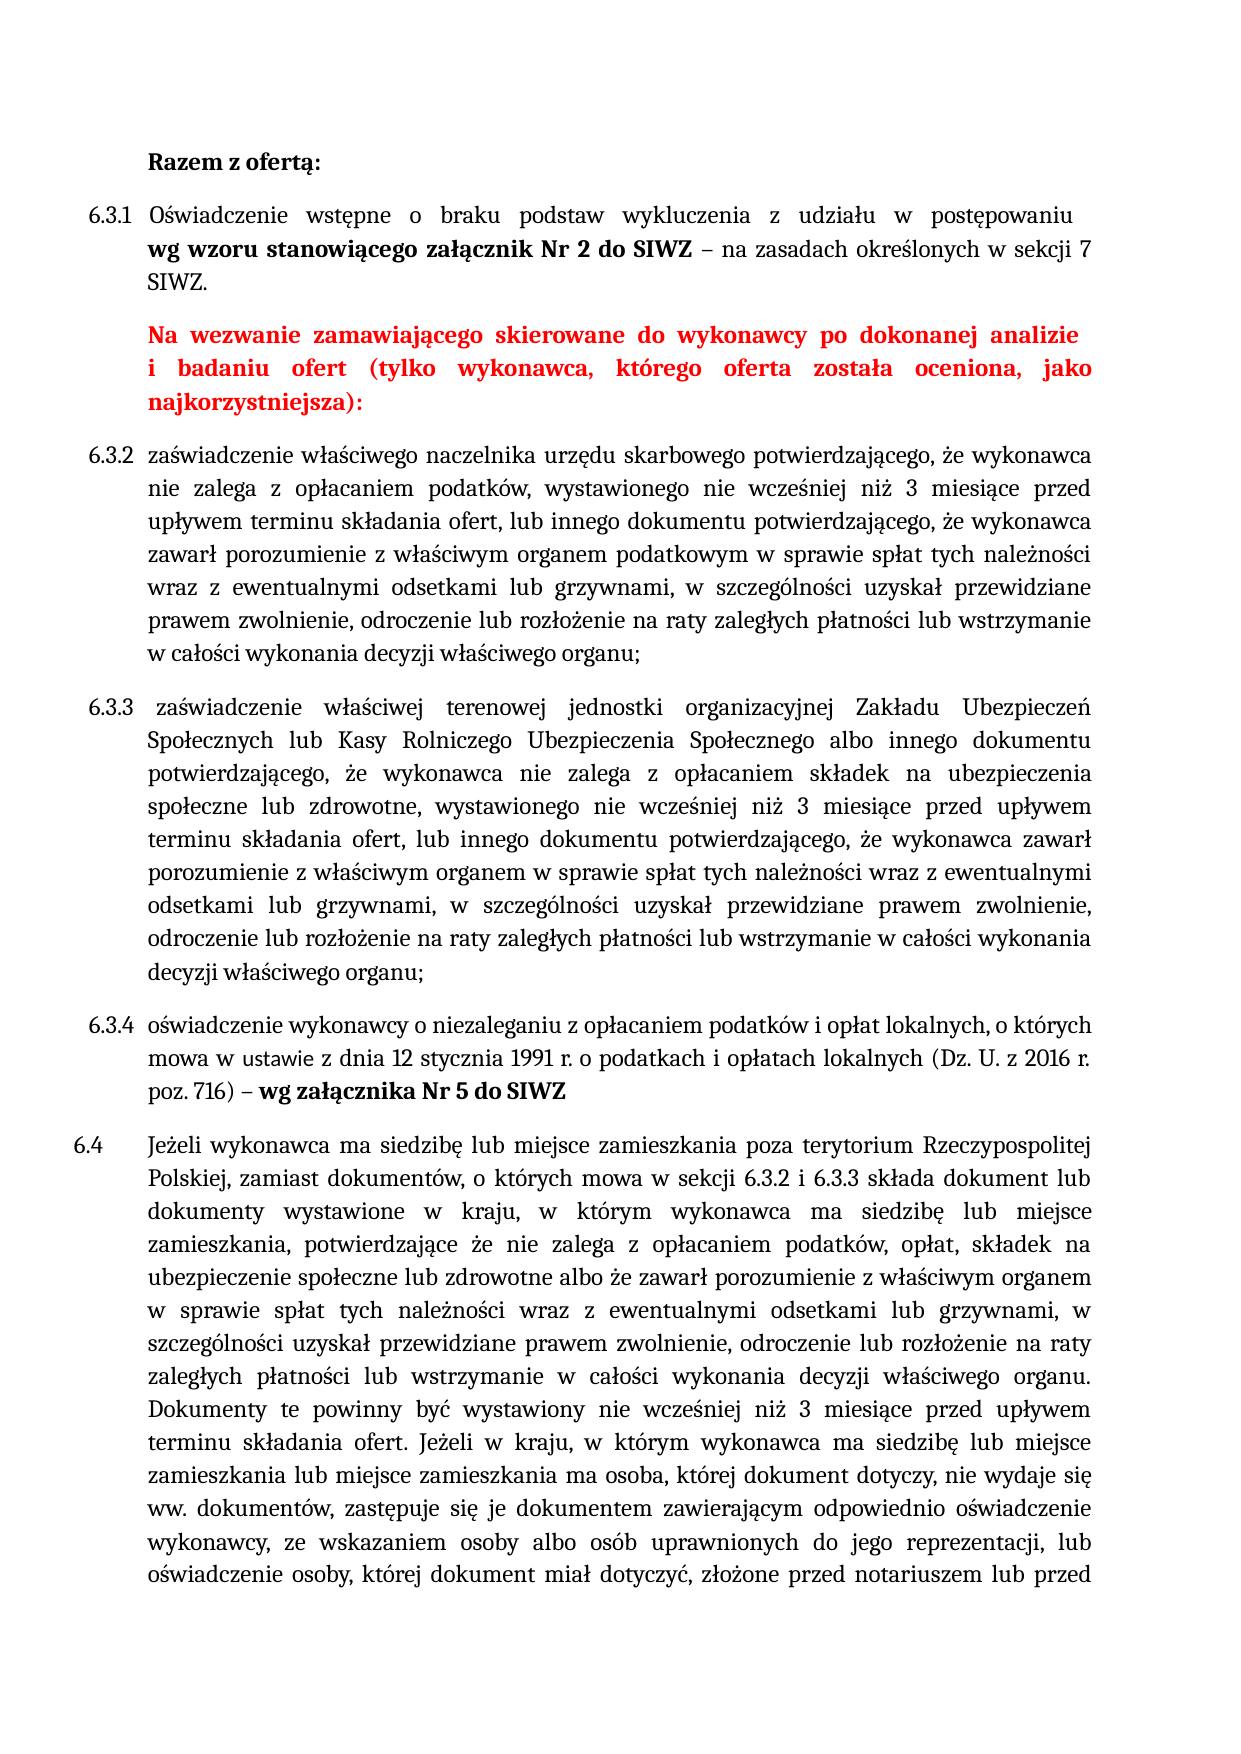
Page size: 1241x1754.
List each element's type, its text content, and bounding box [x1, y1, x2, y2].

text Na wezwanie zamawiającego skierowane do wykonawcy po dokonanej analizie i badaniu ofert (tylko wykonawca, którego oferta została oceniona, jako najkorzystniejsza): [148, 321, 1093, 416]
text 6.3.3 zaświadczenie właściwej terenowej jednostki organizacyjnej Zakładu Ubezpieczeń Społecznych lub Kasy Rolniczego Ubezpieczenia Społecznego albo innego dokumentu potwierdzającego, że wykonawca nie zalega z opłacaniem składek na ubezpieczenia społeczne lub zdrowotne, wystawionego nie wcześniej niż 3 miesiące przed upływem terminu składania ofert, lub innego dokumentu potwierdzającego, że wykonawca zawarł porozumienie z właściwym organem w sprawie spłat tych należności wraz z ewentualnymi odsetkami lub grzywnami, w szczególności uzyskał przewidziane prawem zwolnienie, odroczenie lub rozłożenie na raty zaległych płatności lub wstrzymanie w całości wykonania decyzji właściwego organu; [88, 693, 1093, 986]
text Razem z ofertą: [148, 148, 1093, 176]
text 6.3.1 Oświadczenie wstępne o braku podstaw wykluczenia z udziału w postępowaniu wg wzoru stanowiącego załącznik Nr 2 do SIWZ – na zasadach określonych w sekcji 7 SIWZ. [88, 201, 1093, 296]
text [74, 1131, 1093, 1589]
text 6.3.4 oświadczenie wykonawcy o niezaleganiu z opłacaniem podatków i opłat lokalnych, o których mowa w ustawie z dnia 12 stycznia 1991 r. o podatkach i opłatach lokalnych (Dz. U. z 2016 r. poz. 716) – wg załącznika Nr 5 do SIWZ [88, 1011, 1093, 1106]
text 6.3.2 zaświadczenie właściwego naczelnika urzędu skarbowego potwierdzającego, że wykonawca nie zalega z opłacaniem podatków, wystawionego nie wcześniej niż 3 miesiące przed upływem terminu składania ofert, lub innego dokumentu potwierdzającego, że wykonawca zawarł porozumienie z właściwym organem podatkowym w sprawie spłat tych należności wraz z ewentualnymi odsetkami lub grzywnami, w szczególności uzyskał przewidziane prawem zwolnienie, odroczenie lub rozłożenie na raty zaległych płatności lub wstrzymanie w całości wykonania decyzji właściwego organu; [88, 441, 1093, 668]
